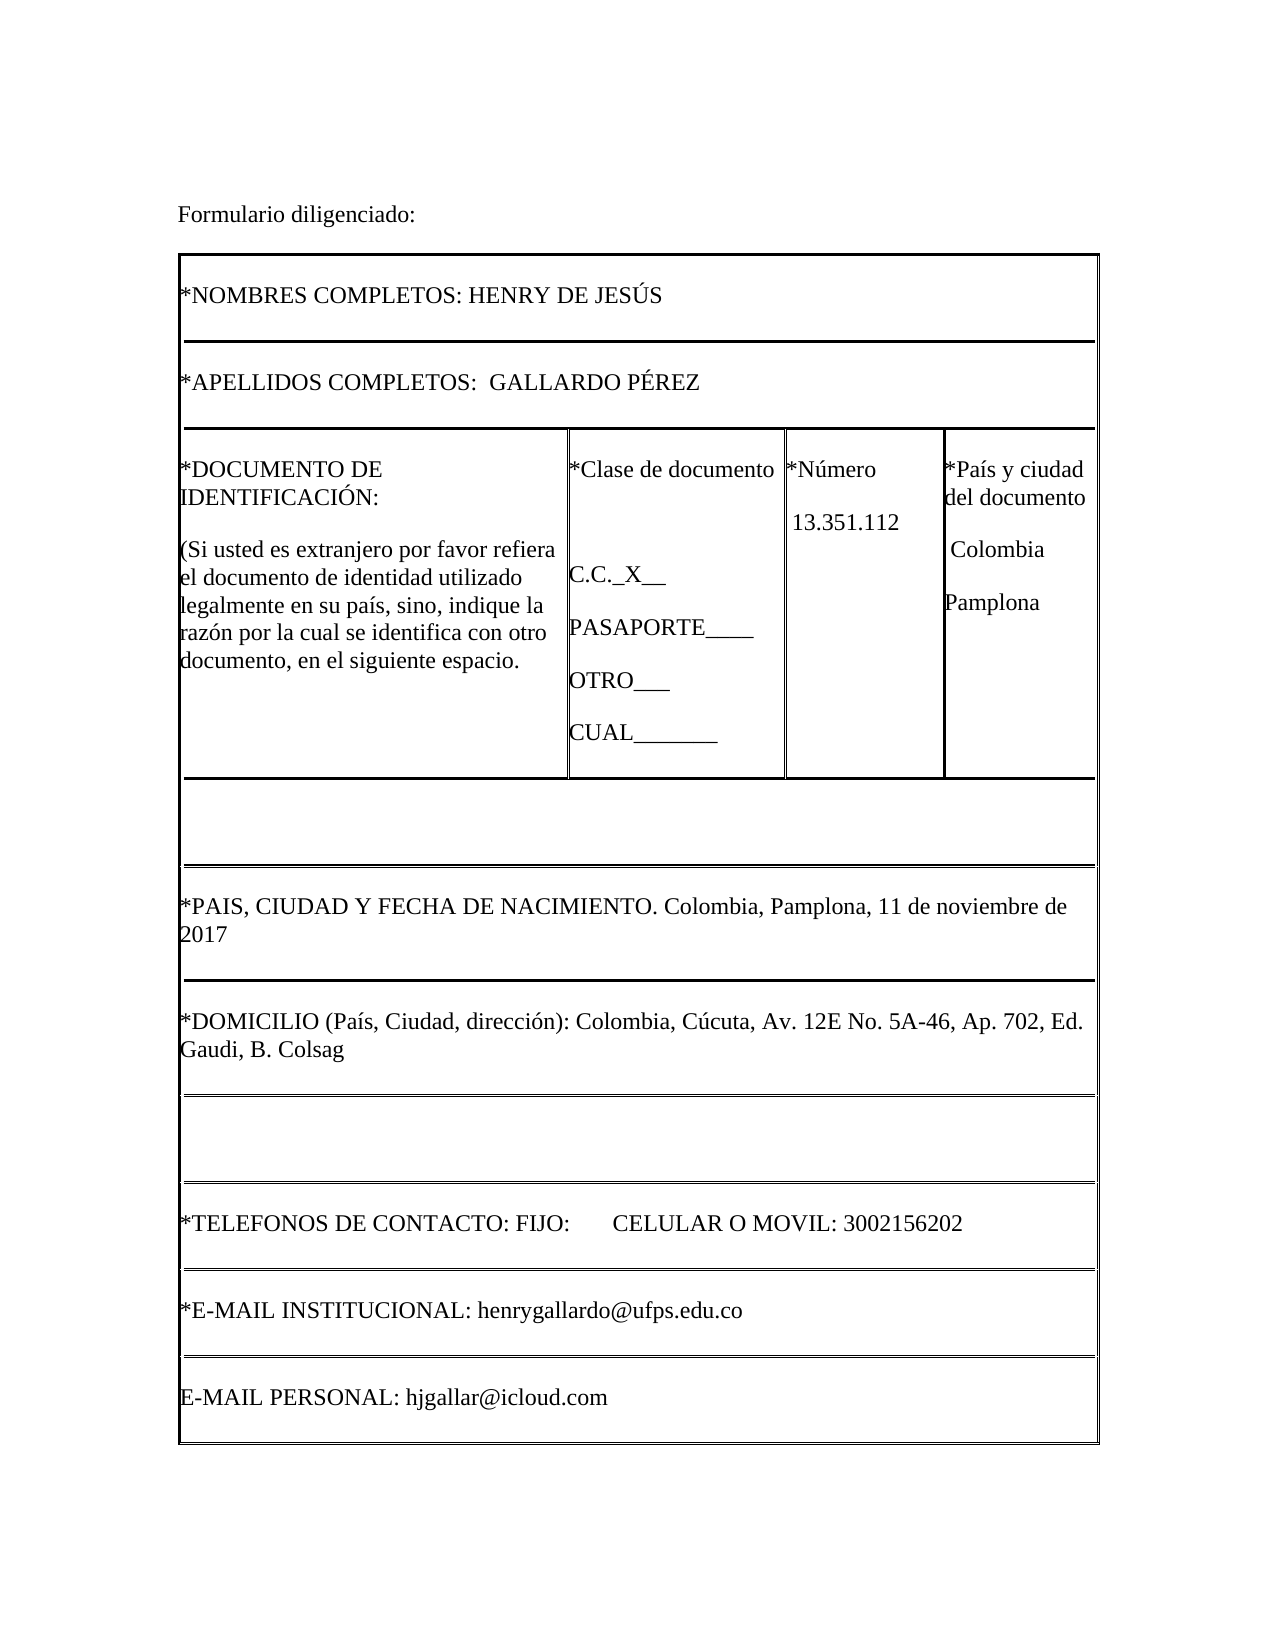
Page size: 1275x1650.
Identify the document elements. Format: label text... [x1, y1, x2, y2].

table_cell *TELEFONOS DE CONTACTO: FIJO: CELULAR O MOVIL: 3002156202 [180, 1181, 1098, 1268]
table_cell [181, 1094, 1097, 1181]
table_cell *País y ciudad del documento Colombia Pamplona [946, 427, 1097, 777]
table_cell [181, 777, 1097, 864]
table_cell *Clase de documento C.C._X__ PASAPORTE____ OTRO___ CUAL_______ [570, 430, 784, 777]
table_cell *DOCUMENTO DE IDENTIFICACIÓN: (Si usted es extranjero por favor refiera el documento de identidad utilizado legalmente en su país, sino, indique la razón por la cual se identifica con otro documento, en el siguiente espacio. [181, 427, 567, 777]
table_cell *DOMICILIO (País, Ciudad, dirección): Colombia, Cúcuta, Av. 12E No. 5A-46, Ap. 702, Ed. Gaudi, B. Colsag [181, 979, 1097, 1093]
table_header *NOMBRES COMPLETOS: HENRY DE JESÚS [181, 256, 1097, 340]
table_cell *Número 13.351.112 [787, 430, 943, 777]
table_cell *E-MAIL INSTITUCIONAL: henrygallardo@ufps.edu.co [180, 1268, 1098, 1355]
table_cell E-MAIL PERSONAL: hjgallar@icloud.com [180, 1355, 1098, 1442]
table_cell *APELLIDOS COMPLETOS: GALLARDO PÉREZ [181, 340, 1097, 427]
text Formulario diligenciado: [177, 173, 1098, 228]
table_cell *PAIS, CIUDAD Y FECHA DE NACIMIENTO. Colombia, Pamplona, 11 de noviembre de 2017 [181, 864, 1097, 979]
